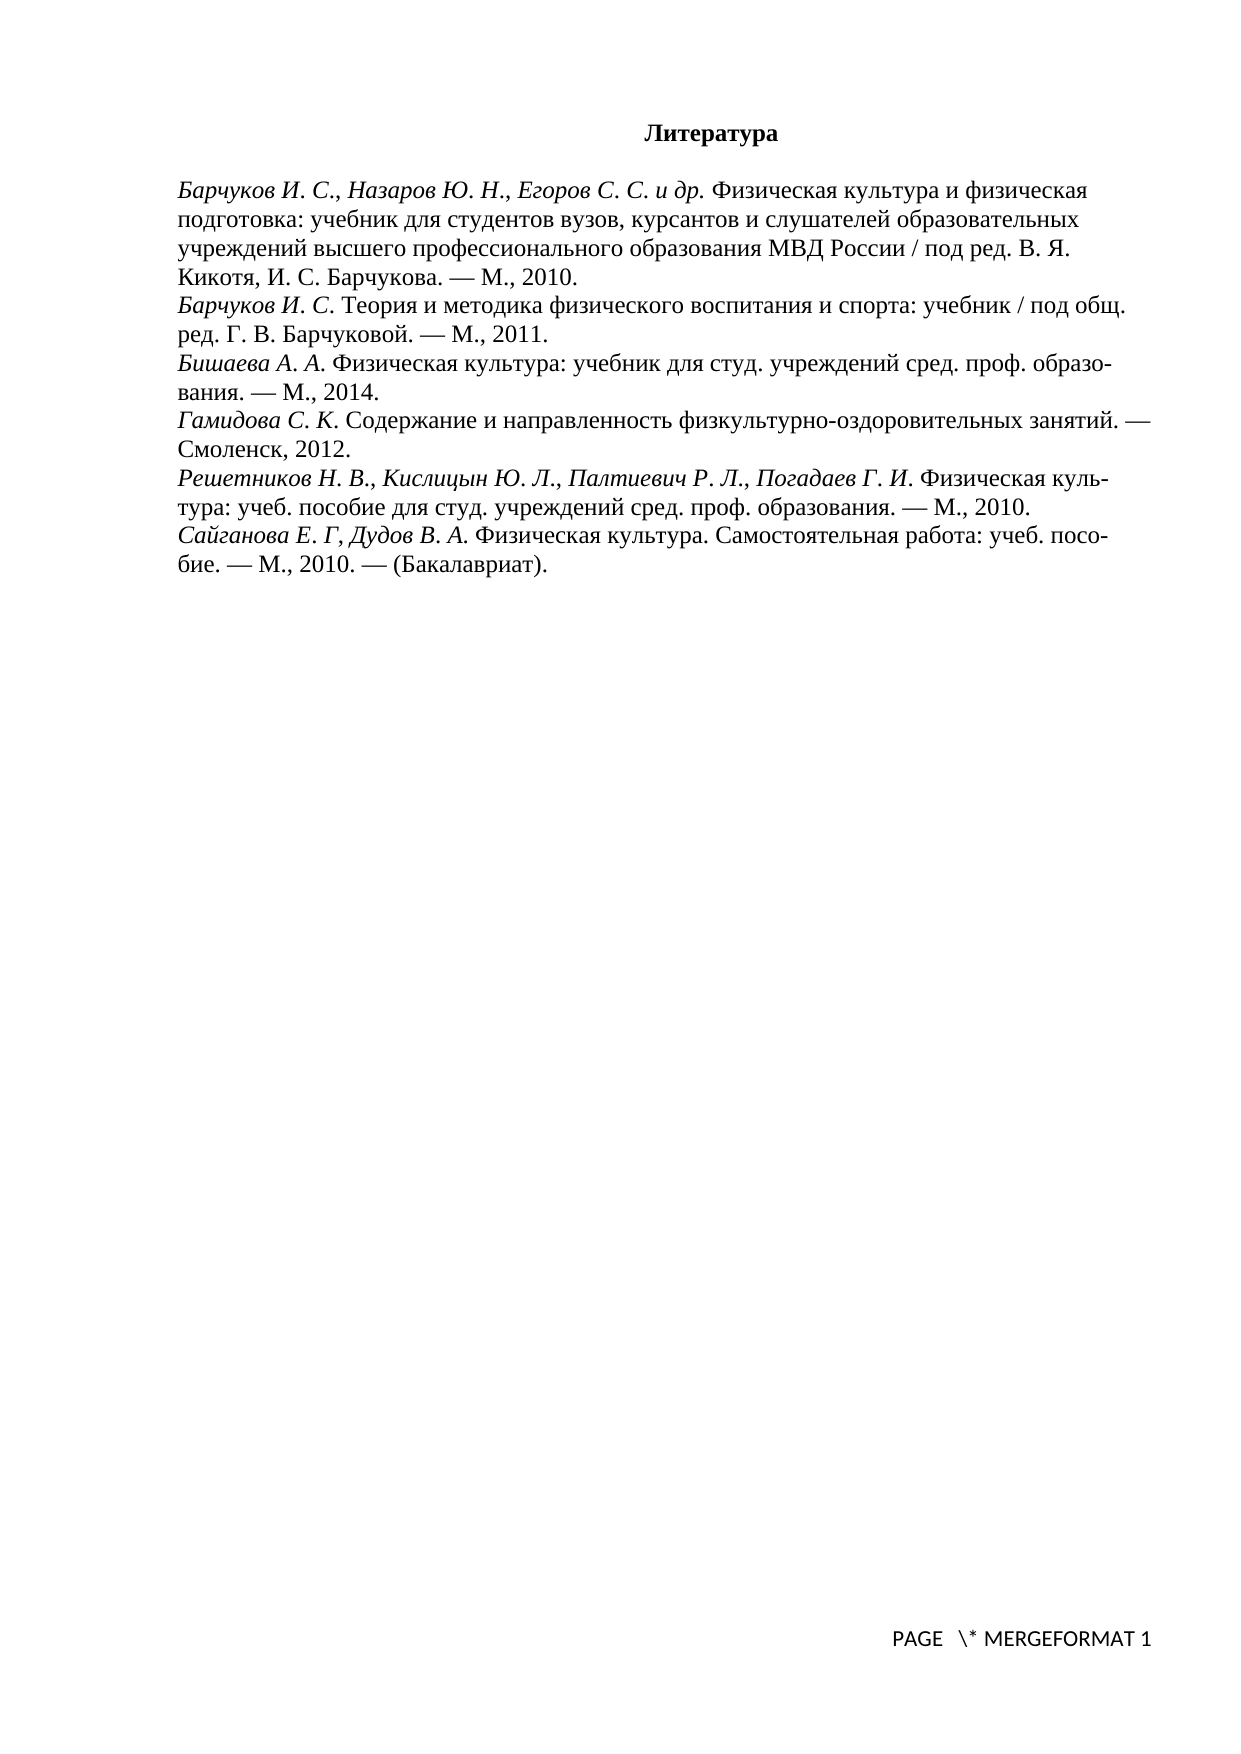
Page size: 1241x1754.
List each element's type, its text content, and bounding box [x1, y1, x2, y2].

text Смоленск, 2012. [177, 434, 1152, 463]
text Гамидова С. К. Содержание и направленность физкультурно-оздоровительных занятий. — [177, 406, 1152, 434]
text тура: учеб. пособие для студ. учреждений сред. проф. образования. — М., 2010. [177, 492, 1152, 521]
text Бишаева А. А. Физическая культура: учебник для студ. учреждений сред. проф. образо- [177, 348, 1152, 377]
text ред. Г. В. Барчуковой. — М., 2011. [177, 319, 1152, 348]
text подготовка: учебник для студентов вузов, курсантов и слушателей образовательных учреждений высшего профессионального образования МВД России / под ред. В. Я. Кикотя, И. С. Барчукова. — М., 2010. [177, 204, 1152, 291]
text Барчуков И. С., Назаров Ю. Н., Егоров С. С. и др. Физическая культура и физическая [177, 176, 1152, 204]
text Барчуков И. С. Теория и методика физического воспитания и спорта: учебник / под общ. [177, 291, 1152, 319]
text бие. — М., 2010. — (Бакалавриат). [177, 549, 1152, 578]
text Литература [177, 118, 1152, 147]
text Решетников Н. В., Кислицын Ю. Л., Палтиевич Р. Л., Погадаев Г. И. Физическая куль- [177, 463, 1152, 492]
text вания. — М., 2014. [177, 377, 1152, 406]
text Сайганова Е. Г, Дудов В. А. Физическая культура. Самостоятельная работа: учеб. посо- [177, 521, 1152, 549]
